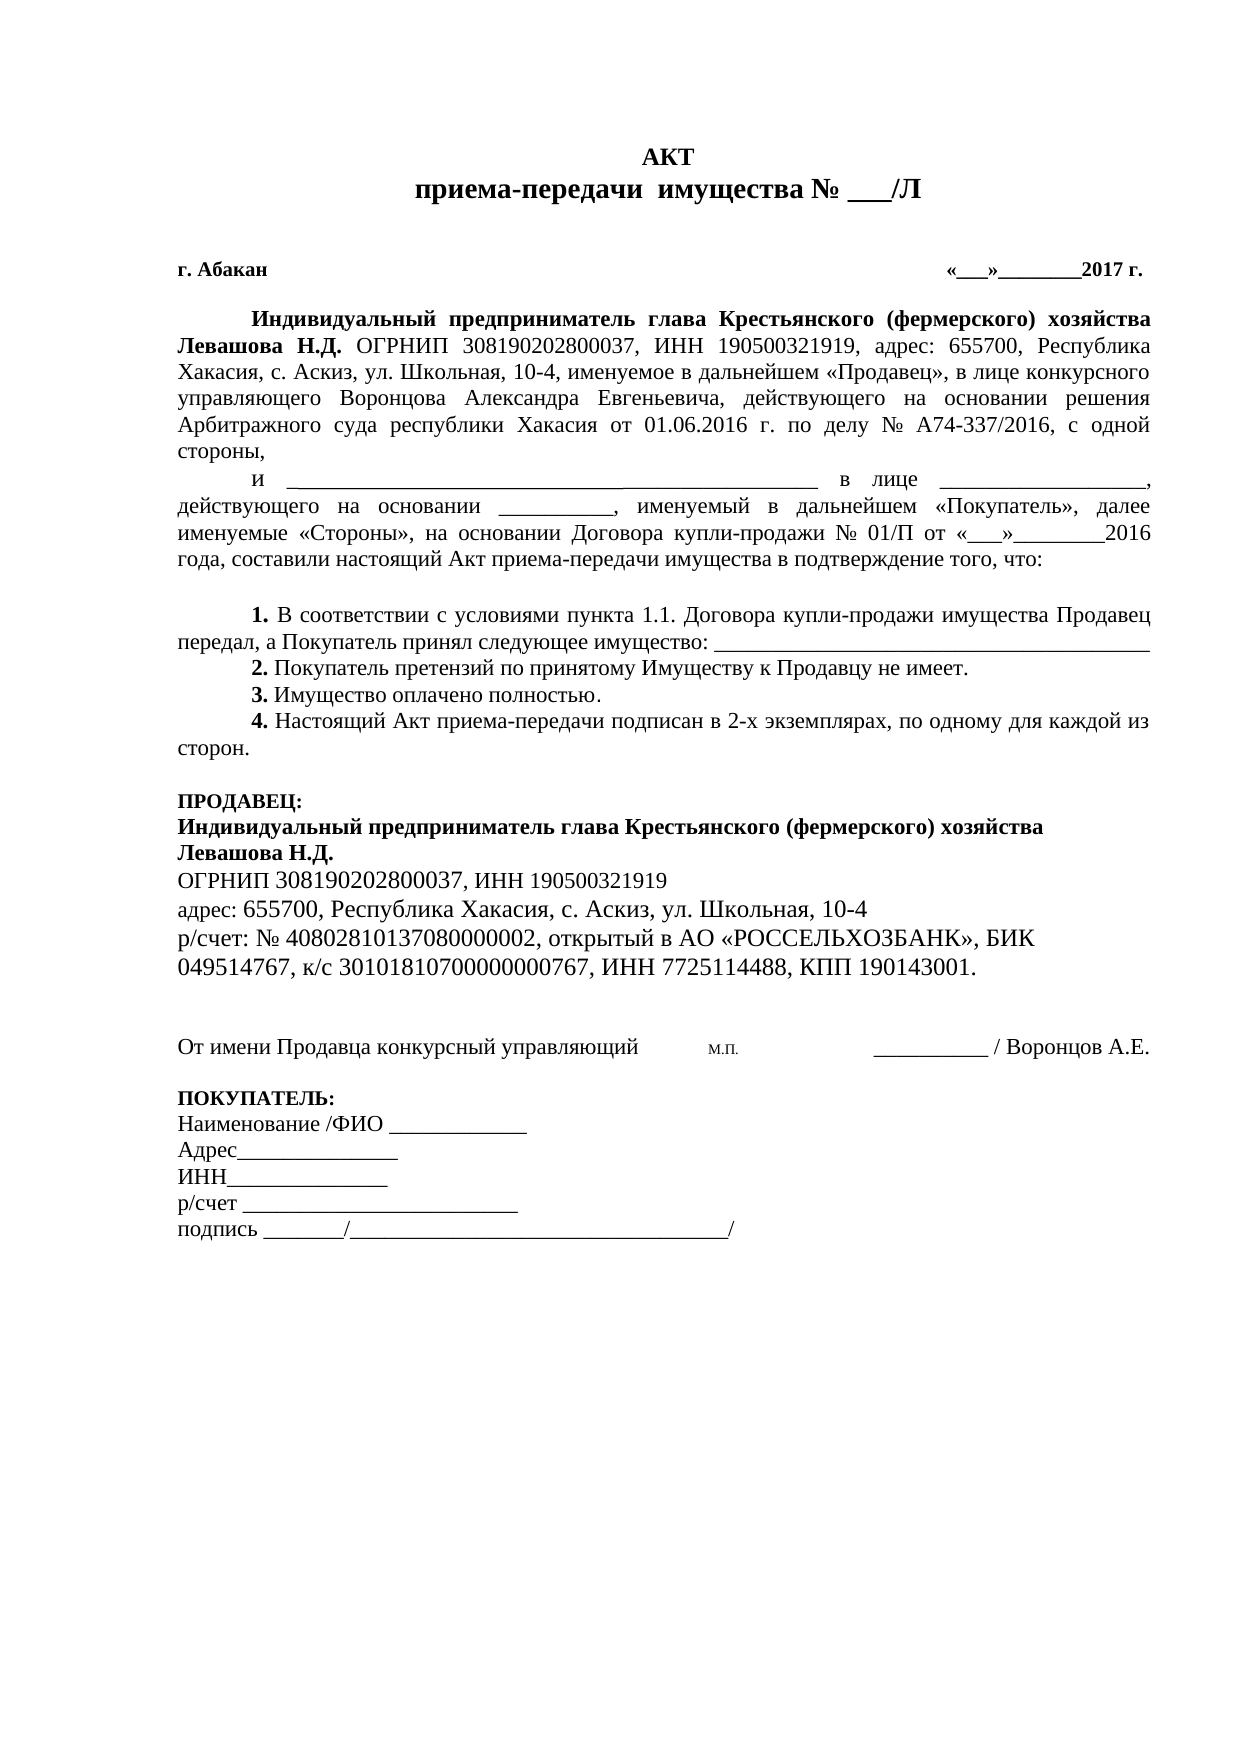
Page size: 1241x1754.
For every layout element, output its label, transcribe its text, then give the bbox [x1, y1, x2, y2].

text 2. Покупатель претензий по принятому Имуществу к Продавцу не имеет. [177, 654, 1152, 681]
text г. Абакан «___»________2017 г. [177, 257, 1152, 281]
text ПРОДАВЕЦ: [177, 789, 1152, 813]
text Наименование /ФИО ____________ [177, 1110, 1152, 1136]
text р/счет ________________________ [177, 1189, 1152, 1215]
text подпись _______/_________________________________/ [177, 1215, 1152, 1242]
text 4. Настоящий Акт приема-передачи подписан в 2-х экземплярах, по одному для каждой из сторон. [177, 707, 1152, 760]
text Индивидуальный предприниматель глава Крестьянского (фермерского) хозяйства Левашова Н.Д. ОГРНИП 308190202800037, ИНН 190500321919, адрес: 655700, Республика Хакасия, с. Аскиз, ул. Школьная, 10-4, именуемое в дальнейшем «Продавец», в лице конкурсного управляющего Воронцова Александра Евгеньевича, действующего на основании решения Арбитражного суда республики Хакасия от 01.06.2016 г. по делу № А74-337/2016, с одной стороны, [177, 305, 1152, 463]
text ОГРНИП 308190202800037, ИНН 190500321919 [177, 866, 1152, 894]
text ПОКУПАТЕЛЬ: [177, 1086, 1152, 1110]
text р/счет: № 40802810137080000002, открытый в АО «РОССЕЛЬХОЗБАНК», БИК 049514767, к/с 30101810700000000767, ИНН 7725114488, КПП 190143001. [177, 923, 1152, 981]
text От имени Продавца конкурсный управляющий М.П. __________ / Воронцов А.Е. [177, 1033, 1152, 1059]
text Адрес______________ [177, 1136, 1152, 1163]
text адрес: 655700, Республика Хакасия, с. Аскиз, ул. Школьная, 10-4 [177, 894, 1152, 923]
text Индивидуальный предприниматель глава Крестьянского (фермерского) хозяйства Левашова Н.Д. [177, 813, 1152, 866]
text ИНН______________ [177, 1163, 1152, 1189]
title приема-передачи имущества № ___/Л [177, 171, 1152, 204]
text и ____________________________________________ в лице __________________, действующего на основании __________, именуемый в дальнейшем «Покупатель», далее именуемые «Стороны», на основании Договора купли-продажи № 01/П от «___»________2016 года, составили настоящий Акт приема-передачи имущества в подтверждение того, что: [177, 463, 1152, 571]
title АКТ [177, 142, 1152, 171]
text 3. Имущество оплачено полностью. [177, 681, 1152, 707]
text 1. В соответствии с условиями пункта 1.1. Договора купли-продажи имущества Продавец передал, а Покупатель принял следующее имущество: ______________________________________ [177, 599, 1152, 654]
